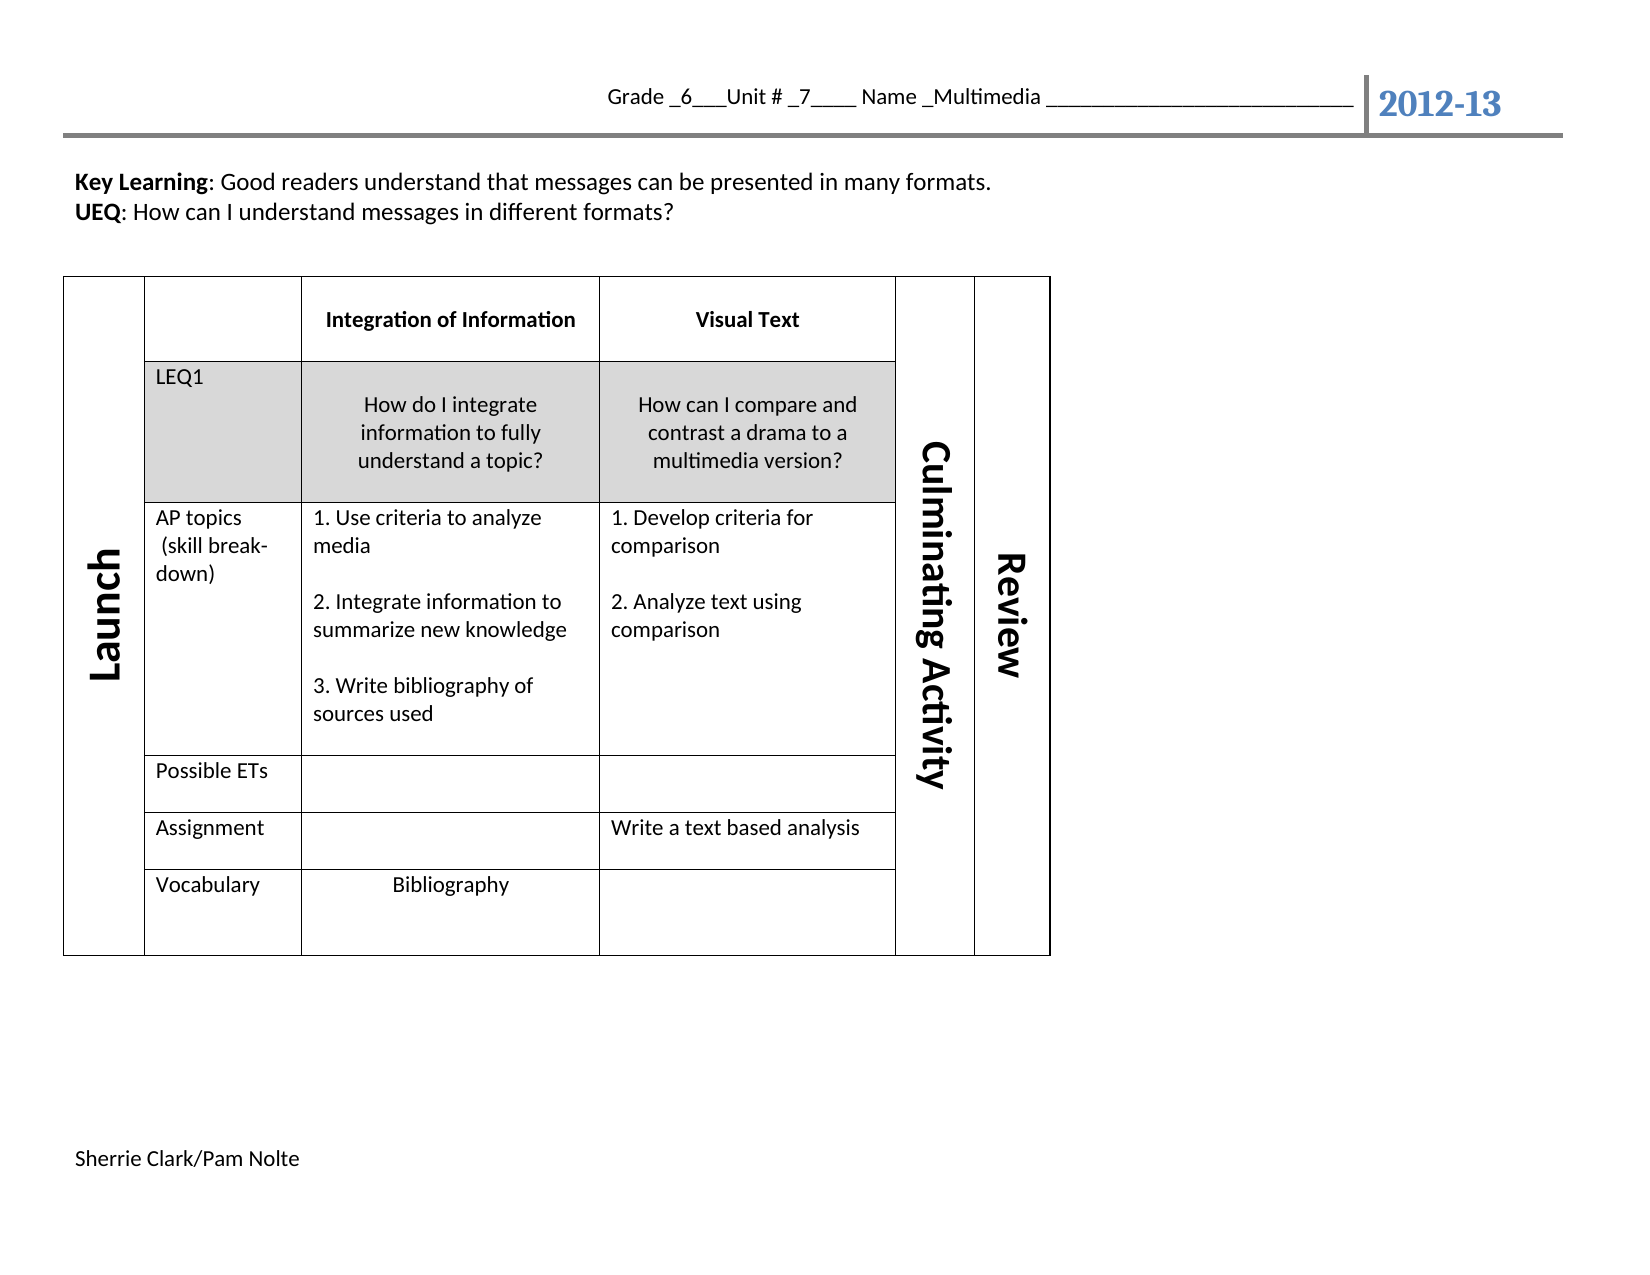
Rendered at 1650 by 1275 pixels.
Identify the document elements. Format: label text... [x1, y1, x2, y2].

table_header Integration of Information [302, 277, 599, 361]
table_cell AP topics (skill break-down) [145, 503, 301, 755]
table_cell How can I compare and contrast a drama to a multimedia version? [600, 362, 895, 502]
table_header Launch [64, 277, 144, 954]
table_cell Possible ETs [145, 756, 301, 812]
table_cell 1. Develop criteria for comparison 2. Analyze text using comparison [600, 503, 895, 755]
table_cell [302, 756, 599, 812]
table_cell [302, 813, 599, 869]
table_header Review [975, 277, 1049, 954]
table_cell Write a text based analysis [600, 813, 895, 869]
table_cell How do I integrate information to fully understand a topic? [302, 362, 599, 502]
text Key Learning: Good readers understand that messages can be presented in many formats. [75, 166, 1575, 196]
table_header [145, 277, 301, 361]
table_header Culminating Activity [896, 277, 974, 954]
table_header Visual Text [600, 277, 895, 361]
table_cell LEQ1 [145, 362, 301, 502]
text UEQ: How can I understand messages in different formats? [75, 196, 1575, 227]
table_cell [600, 870, 895, 954]
table_cell Vocabulary [145, 870, 301, 954]
table_cell 1. Use criteria to analyze media 2. Integrate information to summarize new knowledge 3. Write bibliography of sources used [302, 503, 599, 755]
table_cell Bibliography [302, 870, 599, 954]
table_cell [600, 756, 895, 812]
table_cell Assignment [145, 813, 301, 869]
